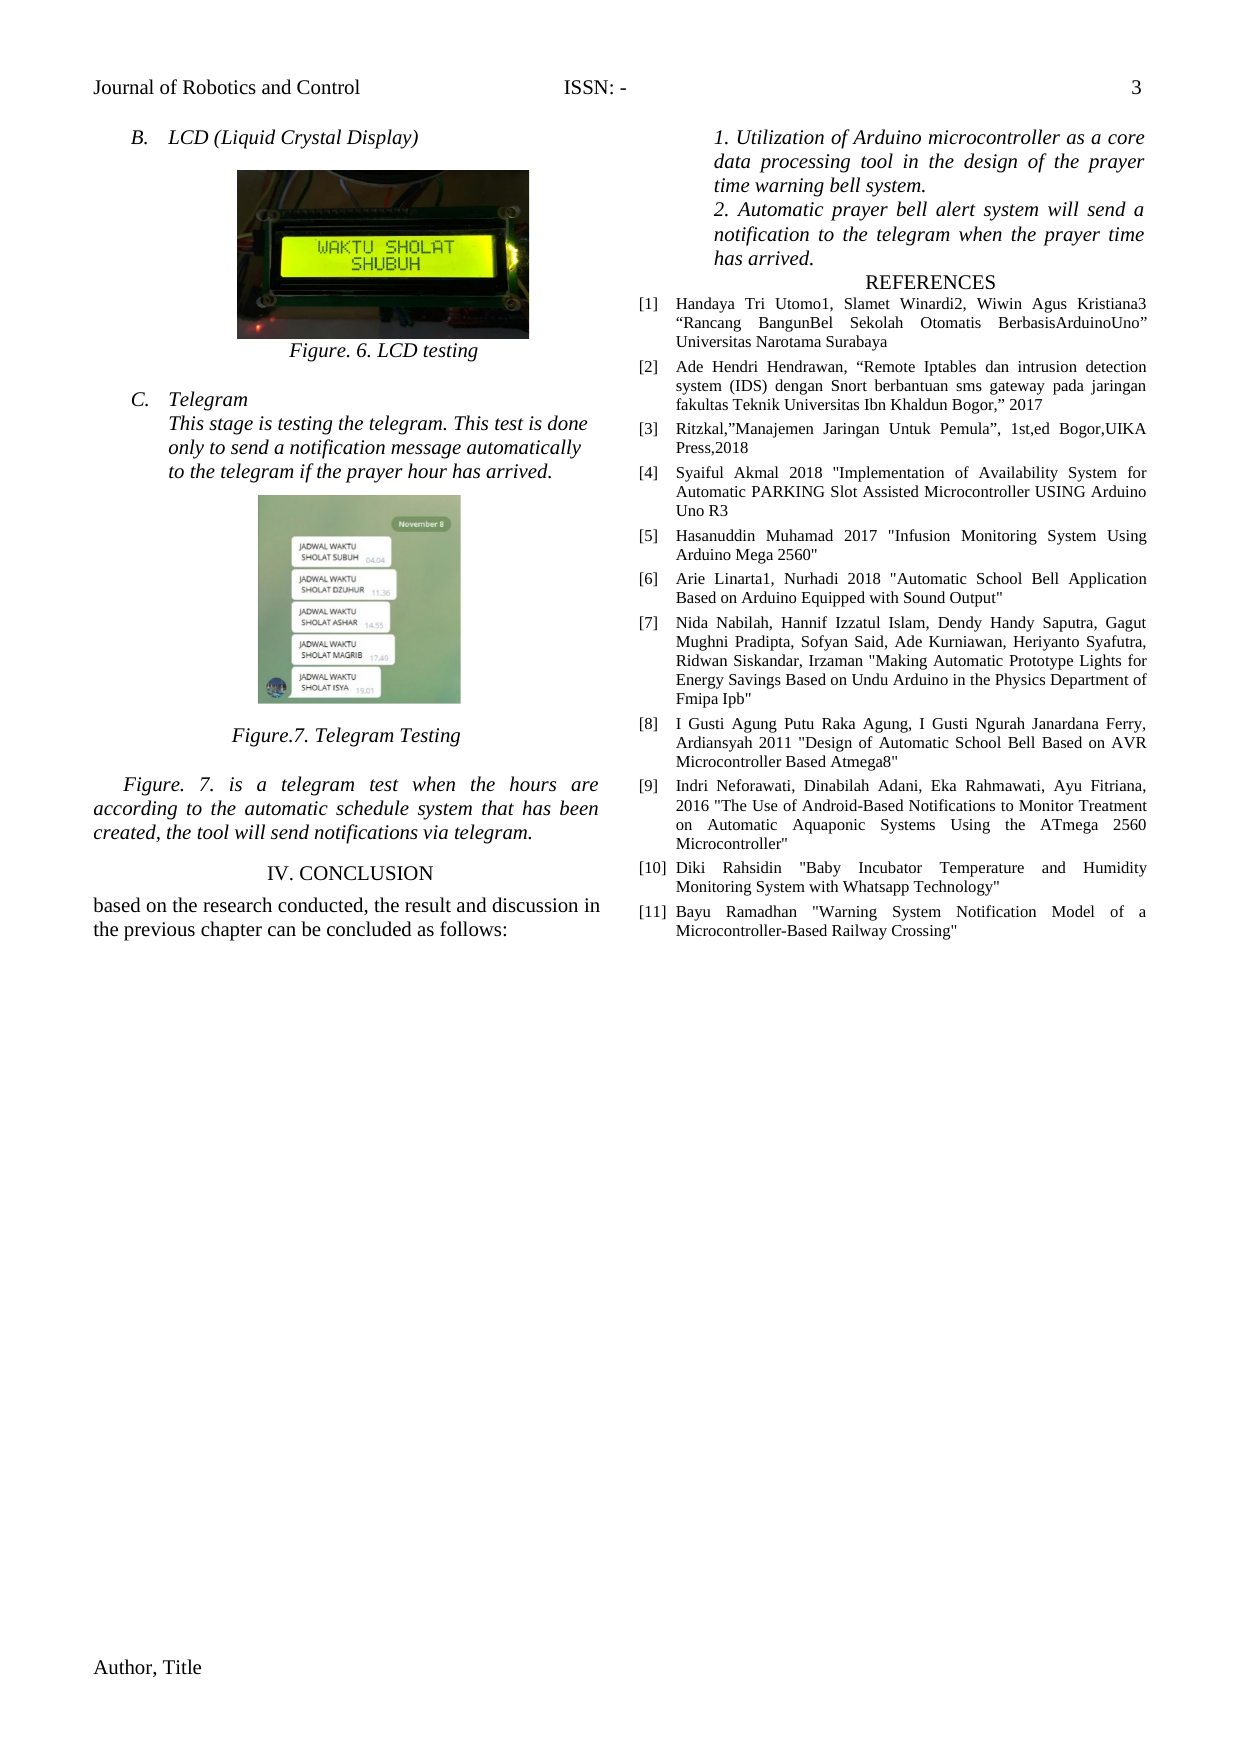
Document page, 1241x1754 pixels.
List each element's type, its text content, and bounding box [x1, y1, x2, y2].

list REFERENCES [714, 269, 1147, 294]
picture [237, 170, 530, 339]
subtitle IV. CONCLUSION [99, 860, 601, 884]
list Hasanuddin Muhamad 2017 "Infusion Monitoring System Using Arduino Mega 2560" [639, 525, 1147, 564]
list 2. Automatic prayer bell alert system will send a notification to the telegram when the prayer time has arrived. [714, 197, 1147, 269]
list Ade Hendri Hendrawan, “Remote Iptables dan intrusion detection system (IDS) dengan Snort berbantuan sms gateway pada jaringan fakultas Teknik Universitas Ibn Khaldun Bogor,” 2017 [639, 356, 1147, 414]
list Telegram [131, 387, 601, 411]
list Indri Neforawati, Dinabilah Adani, Eka Rahmawati, Ayu Fitriana, 2016 "The Use of Android-Based Notifications to Monitor Treatment on Automatic Aquaponic Systems Using the ATmega 2560 Microcontroller" [639, 776, 1147, 853]
list I Gusti Agung Putu Raka Agung, I Gusti Ngurah Janardana Ferry, Ardiansyah 2011 "Design of Automatic School Bell Based on AVR Microcontroller Based Atmega8" [639, 713, 1147, 771]
list Syaiful Akmal 2018 "Implementation of Availability System for Automatic PARKING Slot Assisted Microcontroller USING Arduino Uno R3 [639, 463, 1147, 520]
list Arie Linarta1, Nurhadi 2018 "Automatic School Bell Application Based on Arduino Equipped with Sound Output" [639, 569, 1147, 607]
text Figure.7. Telegram Testing [93, 723, 601, 747]
list Nida Nabilah, Hannif Izzatul Islam, Dendy Handy Saputra, Gagut Mughni Pradipta, Sofyan Said, Ade Kurniawan, Heriyanto Syafutra, Ridwan Siskandar, Irzaman "Making Automatic Prototype Lights for Energy Savings Based on Undu Arduino in the Physics Department of Fmipa Ipb" [639, 612, 1147, 708]
text based on the research conducted, the result and discussion in the previous chapter can be concluded as follows: [93, 893, 601, 941]
list Diki Rahsidin "Baby Incubator Temperature and Humidity Monitoring System with Whatsapp Technology" [639, 858, 1147, 896]
text Figure. 7. is a telegram test when the hours are according to the automatic schedule system that has been created, the tool will send notifications via telegram. [93, 772, 601, 844]
list Bayu Ramadhan "Warning System Notification Model of a Microcontroller-Based Railway Crossing" [639, 902, 1147, 940]
picture [257, 495, 461, 704]
list Handaya Tri Utomo1, Slamet Winardi2, Wiwin Agus Kristiana3 “Rancang BangunBel Sekolah Otomatis BerbasisArduinoUno” Universitas Narotama Surabaya [639, 294, 1147, 351]
list This stage is testing the telegram. This test is done only to send a notification message automatically to the telegram if the prayer hour has arrived. [168, 411, 601, 483]
list Ritzkal,”Manajemen Jaringan Untuk Pemula”, 1st,ed Bogor,UIKA Press,2018 [639, 419, 1147, 457]
list 1. Utilization of Arduino microcontroller as a core data processing tool in the design of the prayer time warning bell system. [714, 125, 1147, 197]
list LCD (Liquid Crystal Display) [131, 125, 601, 149]
